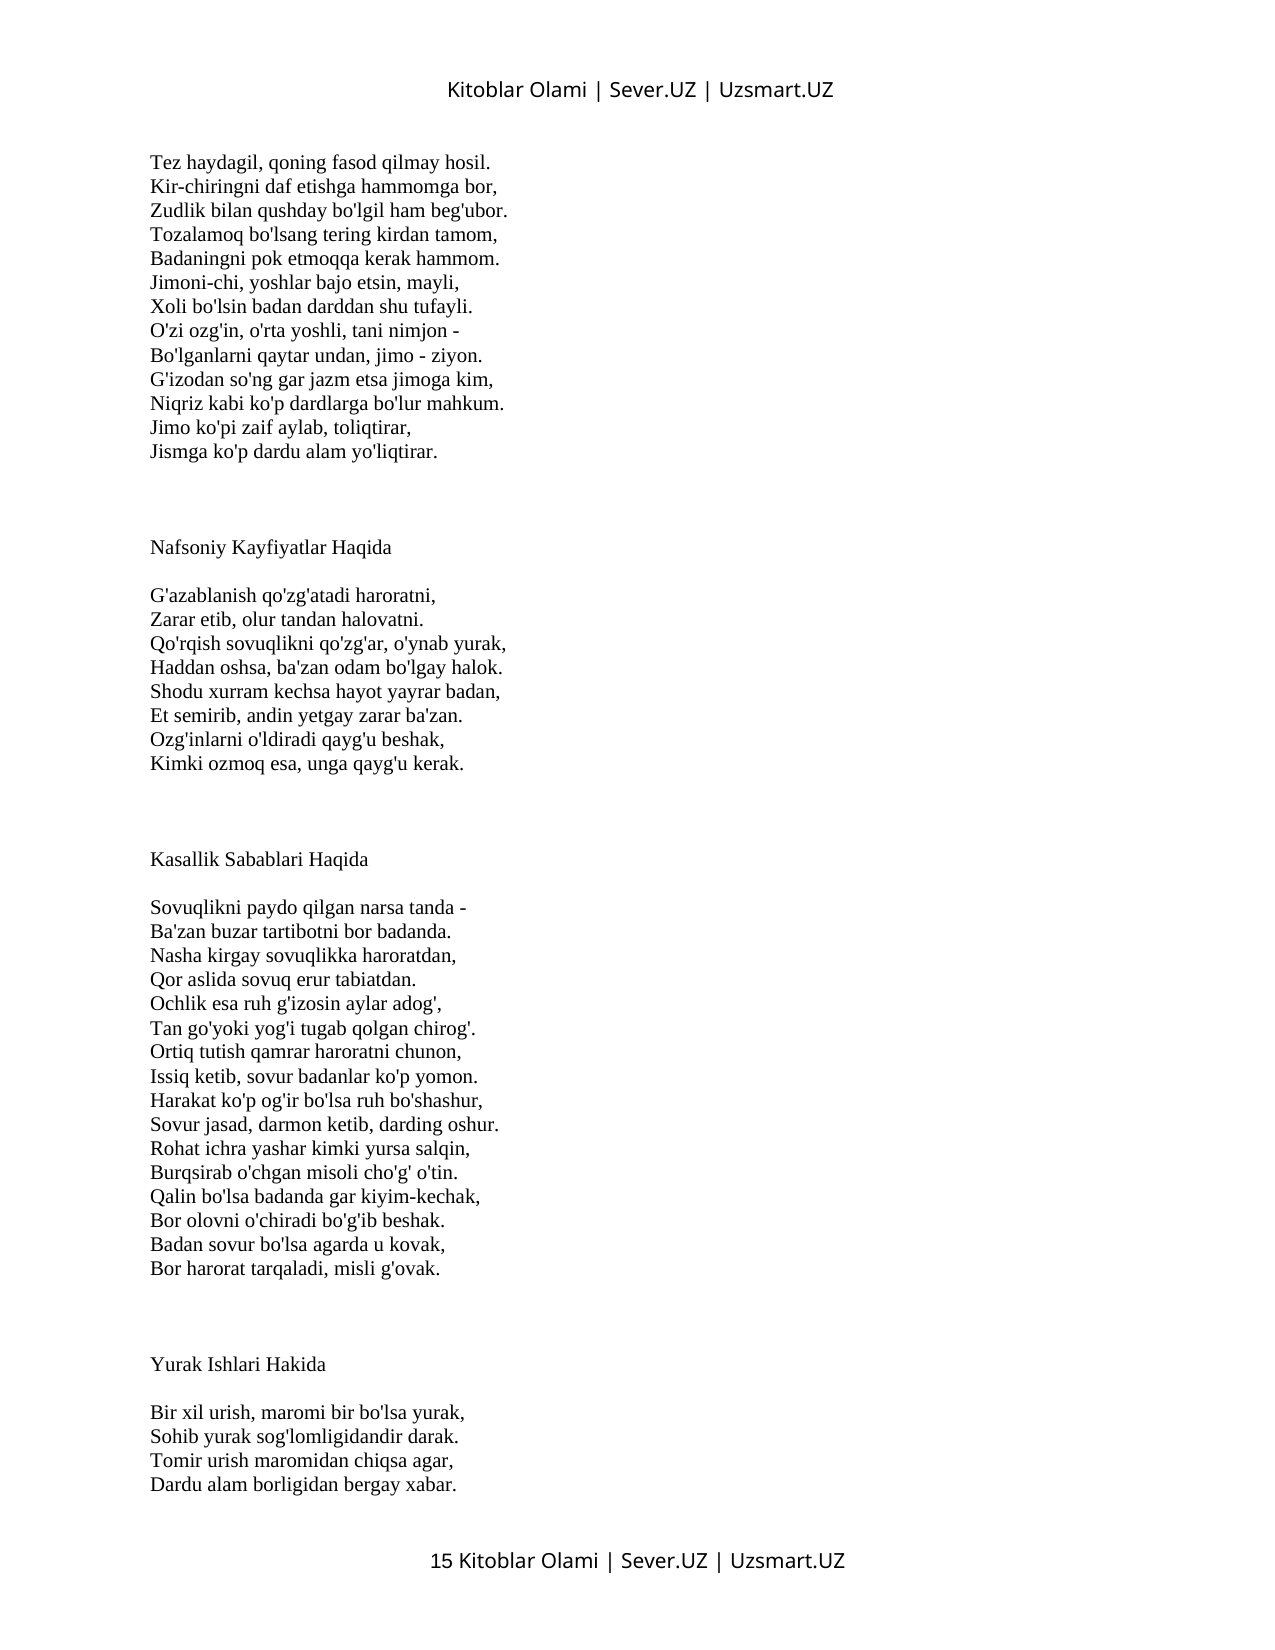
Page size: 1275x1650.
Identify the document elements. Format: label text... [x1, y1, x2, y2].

text Kir-chiringni daf etishga hammomga bor, [150, 174, 1125, 198]
text Ortiq tutish qamrar haroratni chunon, [150, 1039, 1125, 1063]
text Xoli bo'lsin badan darddan shu tufayli. [150, 294, 1125, 318]
text Ozg'inlarni o'ldiradi qayg'u beshak, [150, 727, 1125, 751]
text Jimo ko'pi zaif aylab, toliqtirar, [150, 415, 1125, 439]
text Sohib yurak sog'lomligidandir darak. [150, 1424, 1125, 1448]
text Tan go'yoki yog'i tugab qolgan chirog'. [150, 1015, 1125, 1039]
text Nafsoniy Kayfiyatlar Haqida [150, 535, 1125, 559]
text Zudlik bilan qushday bo'lgil ham beg'ubor. [150, 198, 1125, 222]
text Sovur jasad, darmon ketib, darding oshur. [150, 1112, 1125, 1136]
text Harakat ko'p og'ir bo'lsa ruh bo'shashur, [150, 1088, 1125, 1112]
text Qor aslida sovuq erur tabiatdan. [150, 967, 1125, 991]
text Jimoni-chi, yoshlar bajo etsin, mayli, [150, 270, 1125, 294]
text Niqriz kabi ko'p dardlarga bo'lur mahkum. [150, 391, 1125, 415]
text Shodu xurram kechsa hayot yayrar badan, [150, 679, 1125, 703]
text Bor harorat tarqaladi, misli g'ovak. [150, 1256, 1125, 1280]
text Badan sovur bo'lsa agarda u kovak, [150, 1232, 1125, 1256]
text G'izodan so'ng gar jazm etsa jimoga kim, [150, 367, 1125, 391]
text G'azablanish qo'zg'atadi haroratni, [150, 583, 1125, 607]
text Et semirib, andin yetgay zarar ba'zan. [150, 703, 1125, 727]
text Dardu alam borligidan bergay xabar. [150, 1472, 1125, 1496]
text Haddan oshsa, ba'zan odam bo'lgay halok. [150, 655, 1125, 679]
text Bor olovni o'chiradi bo'g'ib beshak. [150, 1208, 1125, 1232]
text Kimki ozmoq esa, unga qayg'u kerak. [150, 751, 1125, 775]
text Burqsirab o'chgan misoli cho'g' o'tin. [150, 1160, 1125, 1184]
text Qalin bo'lsa badanda gar kiyim-kechak, [150, 1184, 1125, 1208]
text Ba'zan buzar tartibotni bor badanda. [150, 919, 1125, 943]
text Nasha kirgay sovuqlikka haroratdan, [150, 943, 1125, 967]
text Badaningni pok etmoqqa kerak hammom. [150, 246, 1125, 270]
text Bir xil urish, maromi bir bo'lsa yurak, [150, 1400, 1125, 1424]
text Ochlik esa ruh g'izosin aylar adog', [150, 991, 1125, 1015]
text Jismga ko'p dardu alam yo'liqtirar. [150, 439, 1125, 463]
text O'zi ozg'in, o'rta yoshli, tani nimjon - [150, 318, 1125, 342]
text Zarar etib, olur tandan halovatni. [150, 607, 1125, 631]
text Tomir urish maromidan chiqsa agar, [150, 1448, 1125, 1472]
text Tozalamoq bo'lsang tering kirdan tamom, [150, 222, 1125, 246]
text Qo'rqish sovuqlikni qo'zg'ar, o'ynab yurak, [150, 631, 1125, 655]
text Sovuqlikni paydo qilgan narsa tanda - [150, 895, 1125, 919]
text Bo'lganlarni qaytar undan, jimo - ziyon. [150, 342, 1125, 367]
text Rohat ichra yashar kimki yursa salqin, [150, 1136, 1125, 1160]
text Issiq ketib, sovur badanlar ko'p yomon. [150, 1063, 1125, 1088]
text Kasallik Sabablari Haqida [150, 847, 1125, 871]
text Tez haydagil, qoning fasod qilmay hosil. [150, 150, 1125, 174]
text Yurak Ishlari Hakida [150, 1352, 1125, 1376]
